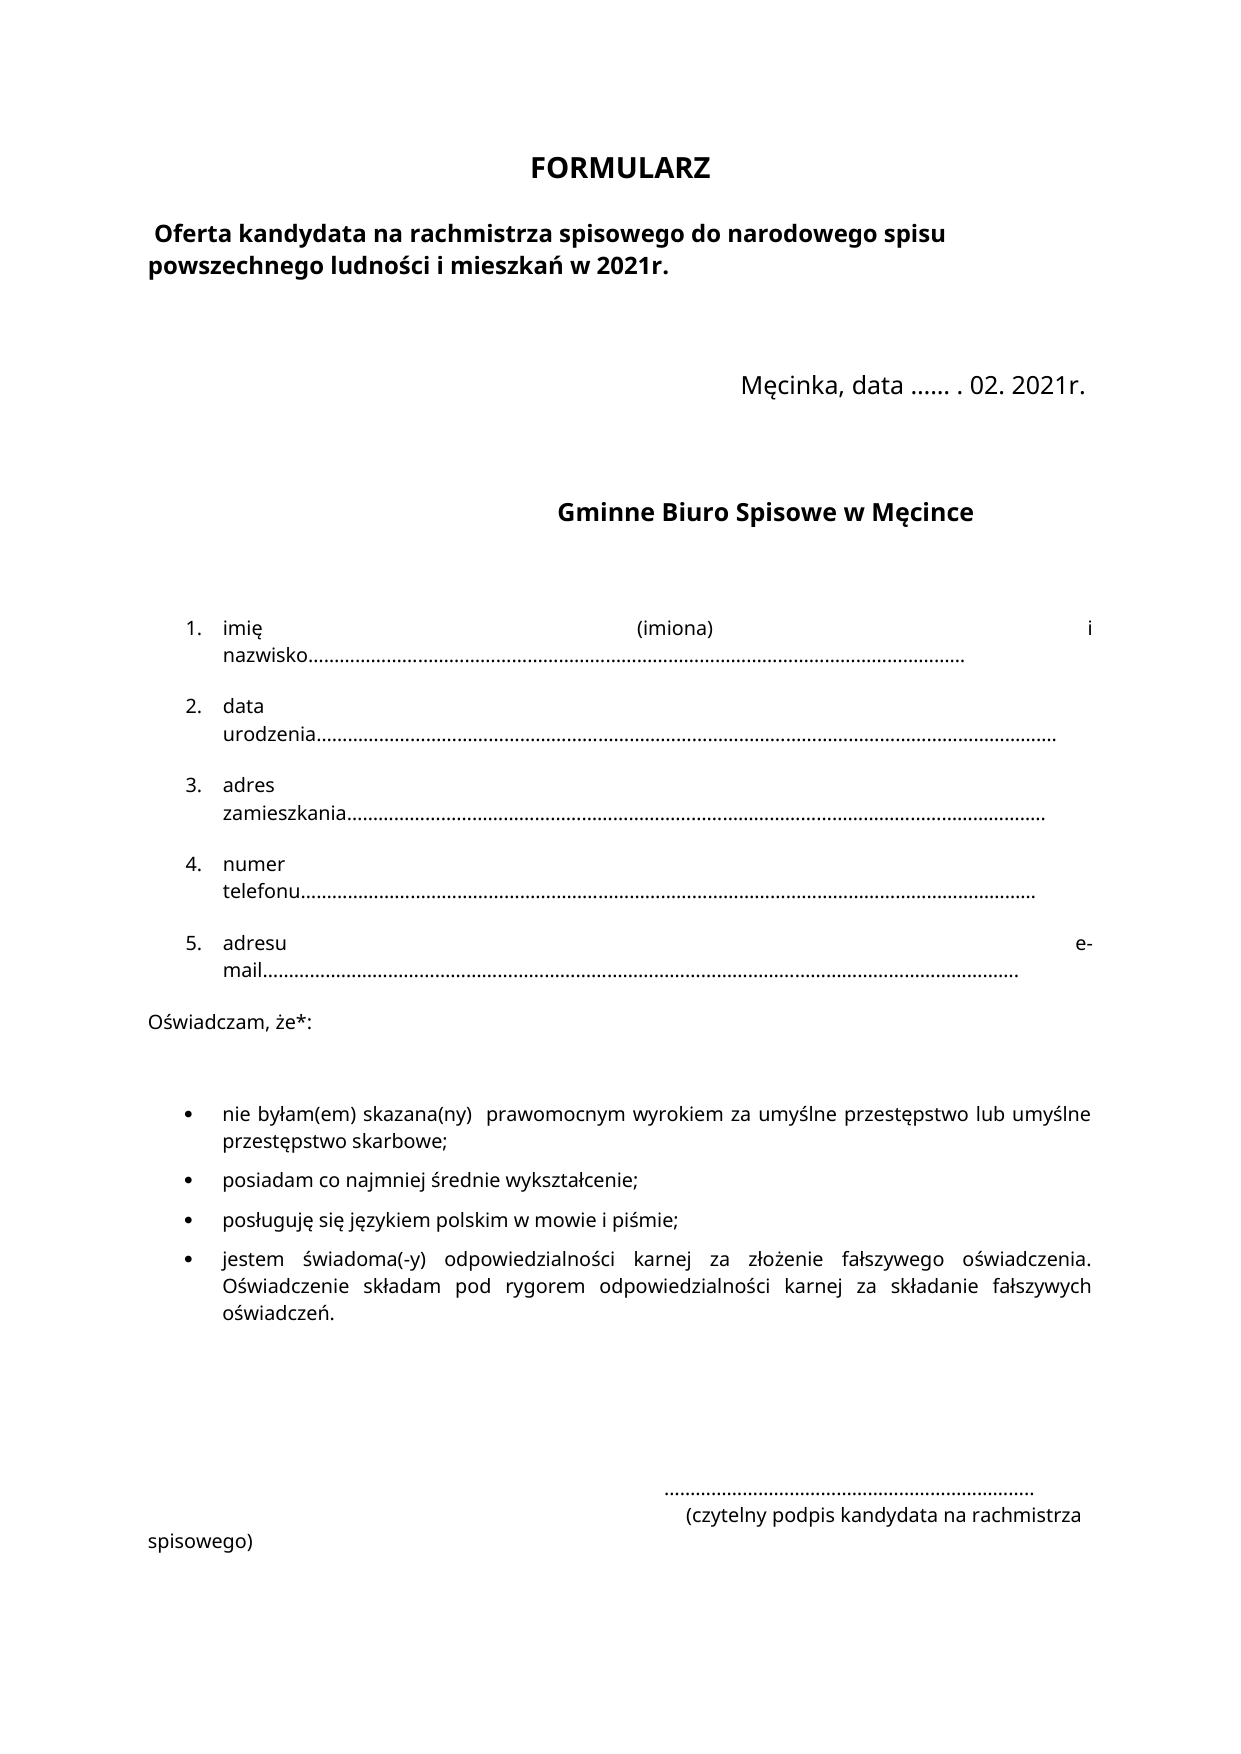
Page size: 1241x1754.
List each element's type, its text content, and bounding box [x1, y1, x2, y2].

text FORMULARZ [148, 148, 1093, 187]
text Oświadczam, że*: [148, 1009, 1093, 1036]
text …………………………………………………………….. [664, 1474, 1093, 1501]
text Gminne Biuro Spisowe w Męcince [148, 494, 1093, 528]
list imię (imiona) i nazwisko……………………………………………………………………………………………………………… [185, 614, 1093, 668]
list data urodzenia……………………………………………………………………………………………………………………………. [185, 693, 1093, 747]
list posługuję się językiem polskim w mowie i piśmie; [185, 1206, 1093, 1233]
text (czytelny podpis kandydata na rachmistrza spisowego) [148, 1501, 1093, 1555]
list numer telefonu…………………………………………………………………………………………………………………………… [185, 851, 1093, 905]
text Męcinka, data …… . 02. 2021r. [148, 368, 1093, 402]
text Oferta kandydata na rachmistrza spisowego do narodowego spisu powszechnego ludności i mieszkań w 2021r. [148, 216, 1093, 282]
list nie byłam(em) skazana(ny) prawomocnym wyrokiem za umyślne przestępstwo lub umyślne przestępstwo skarbowe; [185, 1100, 1093, 1154]
list adresu e-mail………………………………………………………………………………………………………………………………. [185, 930, 1093, 984]
list adres zamieszkania…………………………………………………………………………………………………………………….. [185, 772, 1093, 826]
list jestem świadoma(-y) odpowiedzialności karnej za złożenie fałszywego oświadczenia. Oświadczenie składam pod rygorem odpowiedzialności karnej za składanie fałszywych oświadczeń. [185, 1246, 1093, 1326]
list posiadam co najmniej średnie wykształcenie; [185, 1167, 1093, 1193]
